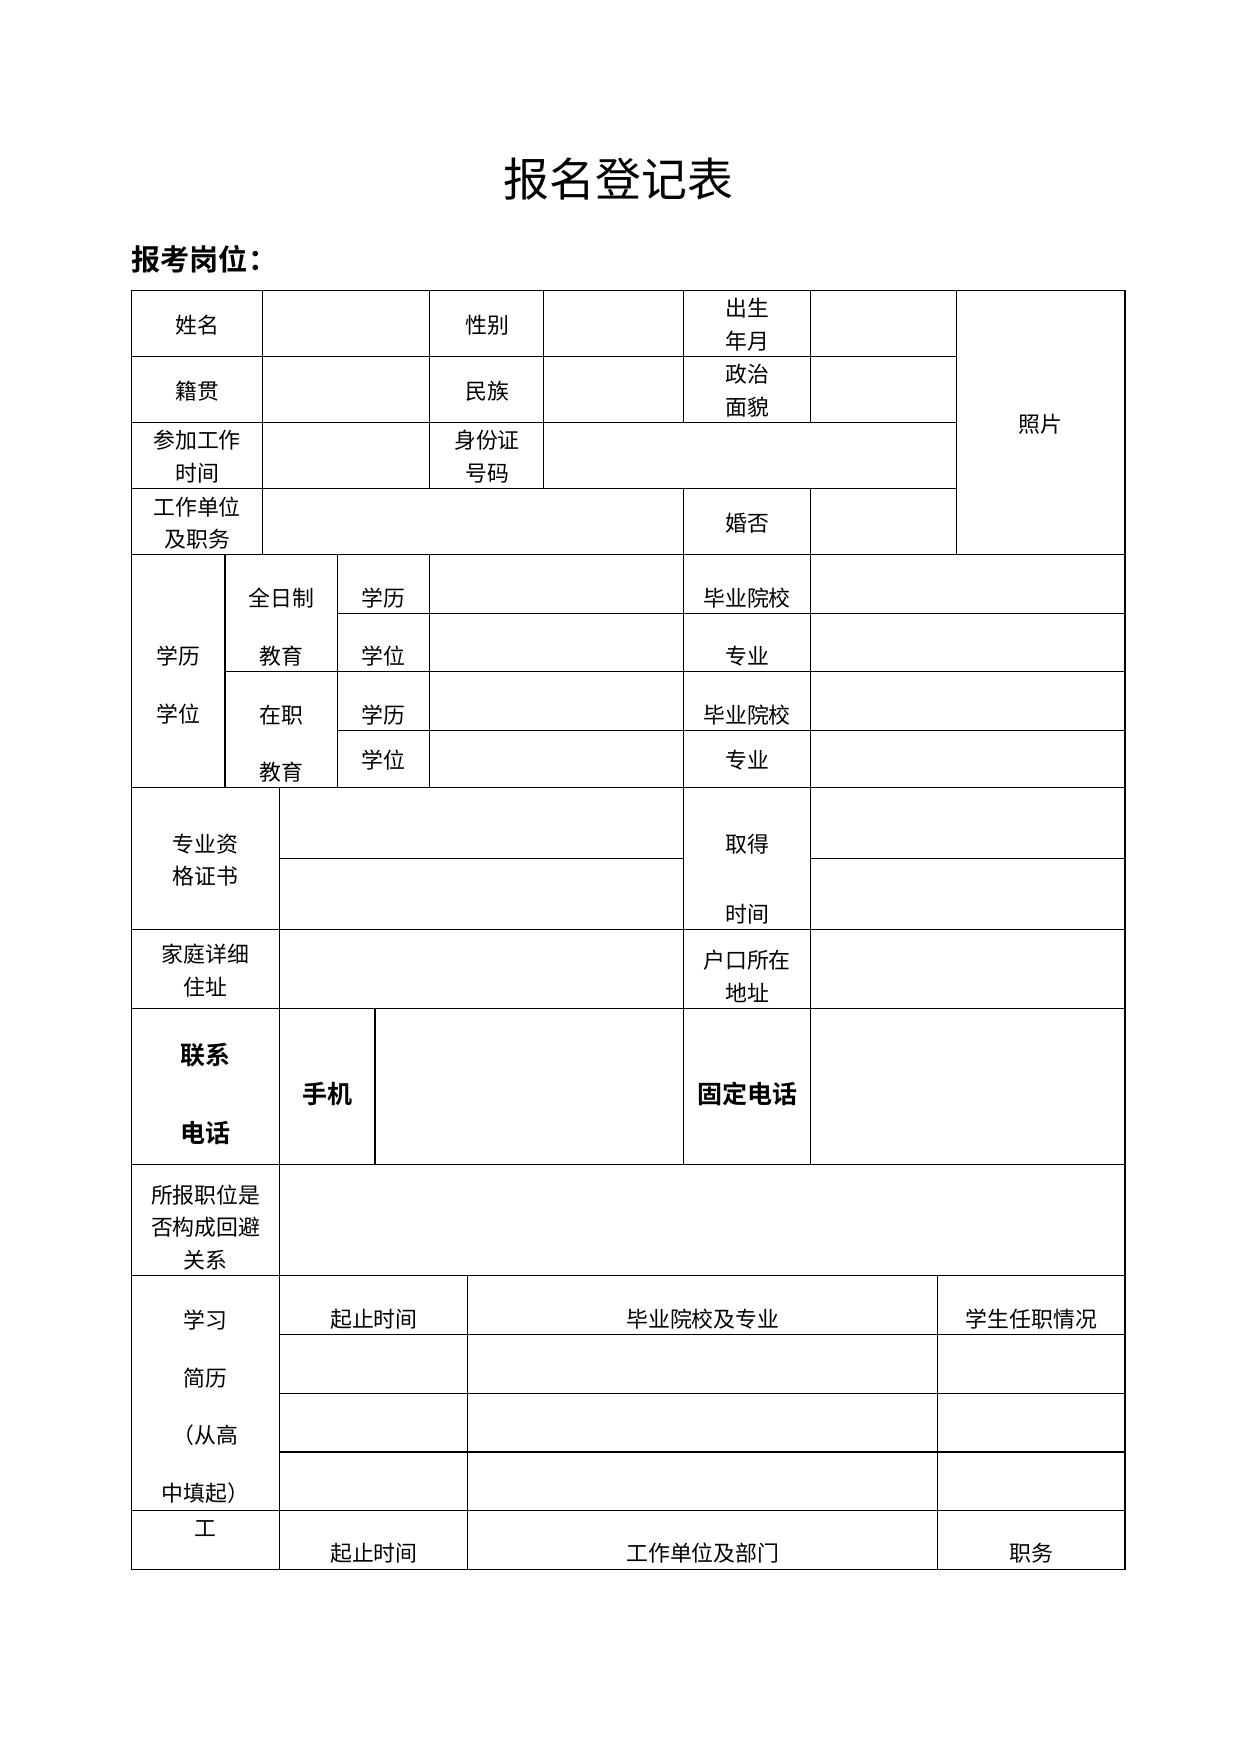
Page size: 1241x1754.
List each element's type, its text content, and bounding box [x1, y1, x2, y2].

table_cell [280, 930, 683, 1008]
table_cell 学习 简历 （从高 中填起） [132, 1276, 279, 1510]
table_cell [280, 859, 683, 929]
text 报名登记表 [143, 127, 1093, 225]
table_cell [280, 788, 683, 858]
table_header [263, 291, 429, 356]
table_cell [280, 1394, 467, 1451]
table_cell [544, 423, 956, 488]
table_cell [938, 1453, 1124, 1510]
table_cell 起止时间 [280, 1511, 467, 1568]
table_cell [430, 555, 683, 613]
table_cell [280, 1335, 467, 1393]
table_header [544, 291, 683, 356]
table_cell [811, 489, 956, 554]
table_cell 所报职位是否构成回避关系 [132, 1165, 279, 1275]
table_cell [280, 1453, 467, 1510]
table_cell 学位 [338, 731, 429, 787]
table_cell [430, 672, 683, 730]
table_cell 工作单位及部门 [468, 1511, 937, 1568]
table_cell 户口所在地址 [684, 930, 810, 1008]
table_cell 专业资 格证书 [132, 788, 279, 929]
table_cell [811, 672, 1124, 730]
table_cell 毕业院校及专业 [468, 1276, 937, 1334]
table_cell [811, 555, 1124, 613]
table_cell [811, 859, 1124, 929]
table_cell 工作单位及职务 [132, 489, 262, 554]
table_cell [938, 1394, 1124, 1451]
table_cell [263, 489, 683, 554]
table_cell [263, 423, 429, 488]
table_cell 参加工作时间 [132, 423, 262, 488]
table_cell 固定电话 [684, 1009, 810, 1164]
table_cell 工 作 简 历 [132, 1511, 279, 1568]
table_header 姓名 [132, 291, 262, 356]
table_cell 家庭详细 住址 [132, 930, 279, 1008]
table_cell 联系 电话 [132, 1009, 279, 1164]
table_cell [468, 1453, 937, 1510]
table_cell 籍贯 [132, 357, 262, 422]
table_cell [811, 614, 1124, 671]
table_header 照片 [957, 291, 1124, 554]
table_cell 身份证 号码 [430, 423, 543, 488]
table_cell 婚否 [684, 489, 810, 554]
table_cell [811, 1009, 1124, 1164]
table_cell [376, 1009, 683, 1164]
table_cell 学位 [338, 614, 429, 671]
table_cell 在职 教育 [226, 672, 337, 787]
table_header 性别 [430, 291, 543, 356]
table_cell [430, 731, 683, 787]
table_header 出生 年月 [684, 291, 810, 356]
table_cell [544, 357, 683, 422]
table_cell [811, 930, 1124, 1008]
table_cell 学历 [338, 672, 429, 730]
table_cell [280, 1165, 1124, 1275]
table_cell 全日制 教育 [226, 555, 337, 671]
table_cell 起止时间 [280, 1276, 467, 1334]
table_cell [811, 357, 956, 422]
table_header [811, 291, 956, 356]
text 报考岗位： [131, 225, 1093, 290]
table_cell [468, 1335, 937, 1393]
table_cell 毕业院校 [684, 672, 810, 730]
table_cell [430, 614, 683, 671]
table_cell 专业 [684, 731, 810, 787]
table_cell 学生任职情况 [938, 1276, 1124, 1334]
table_cell [811, 731, 1124, 787]
table_cell 学历 学位 [132, 555, 224, 787]
table_cell [938, 1335, 1124, 1393]
table_cell 政治 面貌 [684, 357, 810, 422]
table_cell 手机 [280, 1009, 374, 1164]
table_cell 民族 [430, 357, 543, 422]
table_cell 毕业院校 [684, 555, 810, 613]
table_cell 取得 时间 [684, 788, 810, 929]
table_cell [468, 1394, 937, 1451]
table_cell 职务 [938, 1511, 1124, 1568]
table_cell [263, 357, 429, 422]
table_cell 学历 [338, 555, 429, 613]
table_cell [811, 788, 1124, 858]
table_cell 专业 [684, 614, 810, 671]
